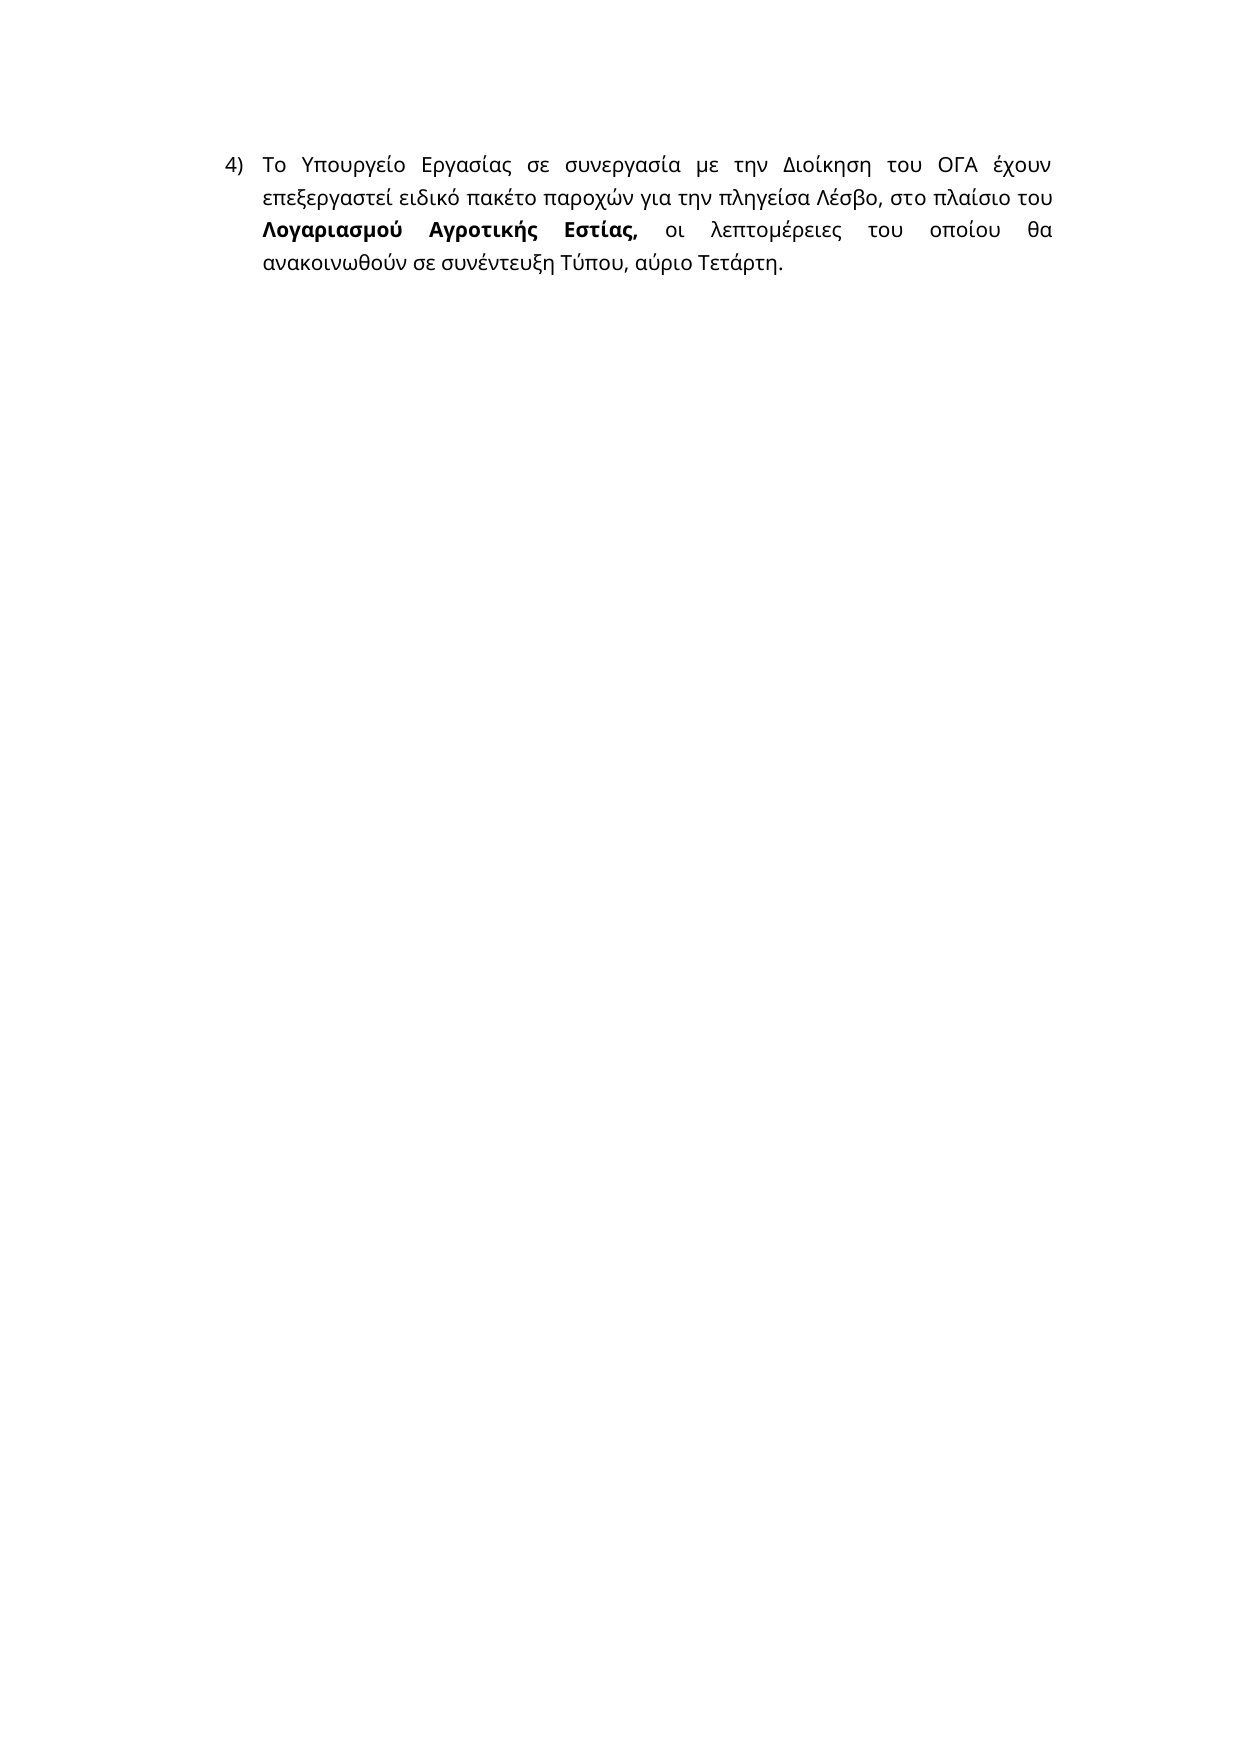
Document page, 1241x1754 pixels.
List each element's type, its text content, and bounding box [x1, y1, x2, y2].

list Το Υπουργείο Εργασίας σε συνεργασία με την Διοίκηση του ΟΓΑ έχουν επεξεργαστεί ειδικό πακέτο παροχών για την πληγείσα Λέσβο, στo πλαίσιο του Λογαριασμού Αγροτικής Εστίας, οι λεπτομέρειες του οποίου θα ανακοινωθούν σε συνέντευξη Τύπου, αύριο Τετάρτη. [225, 150, 1053, 276]
